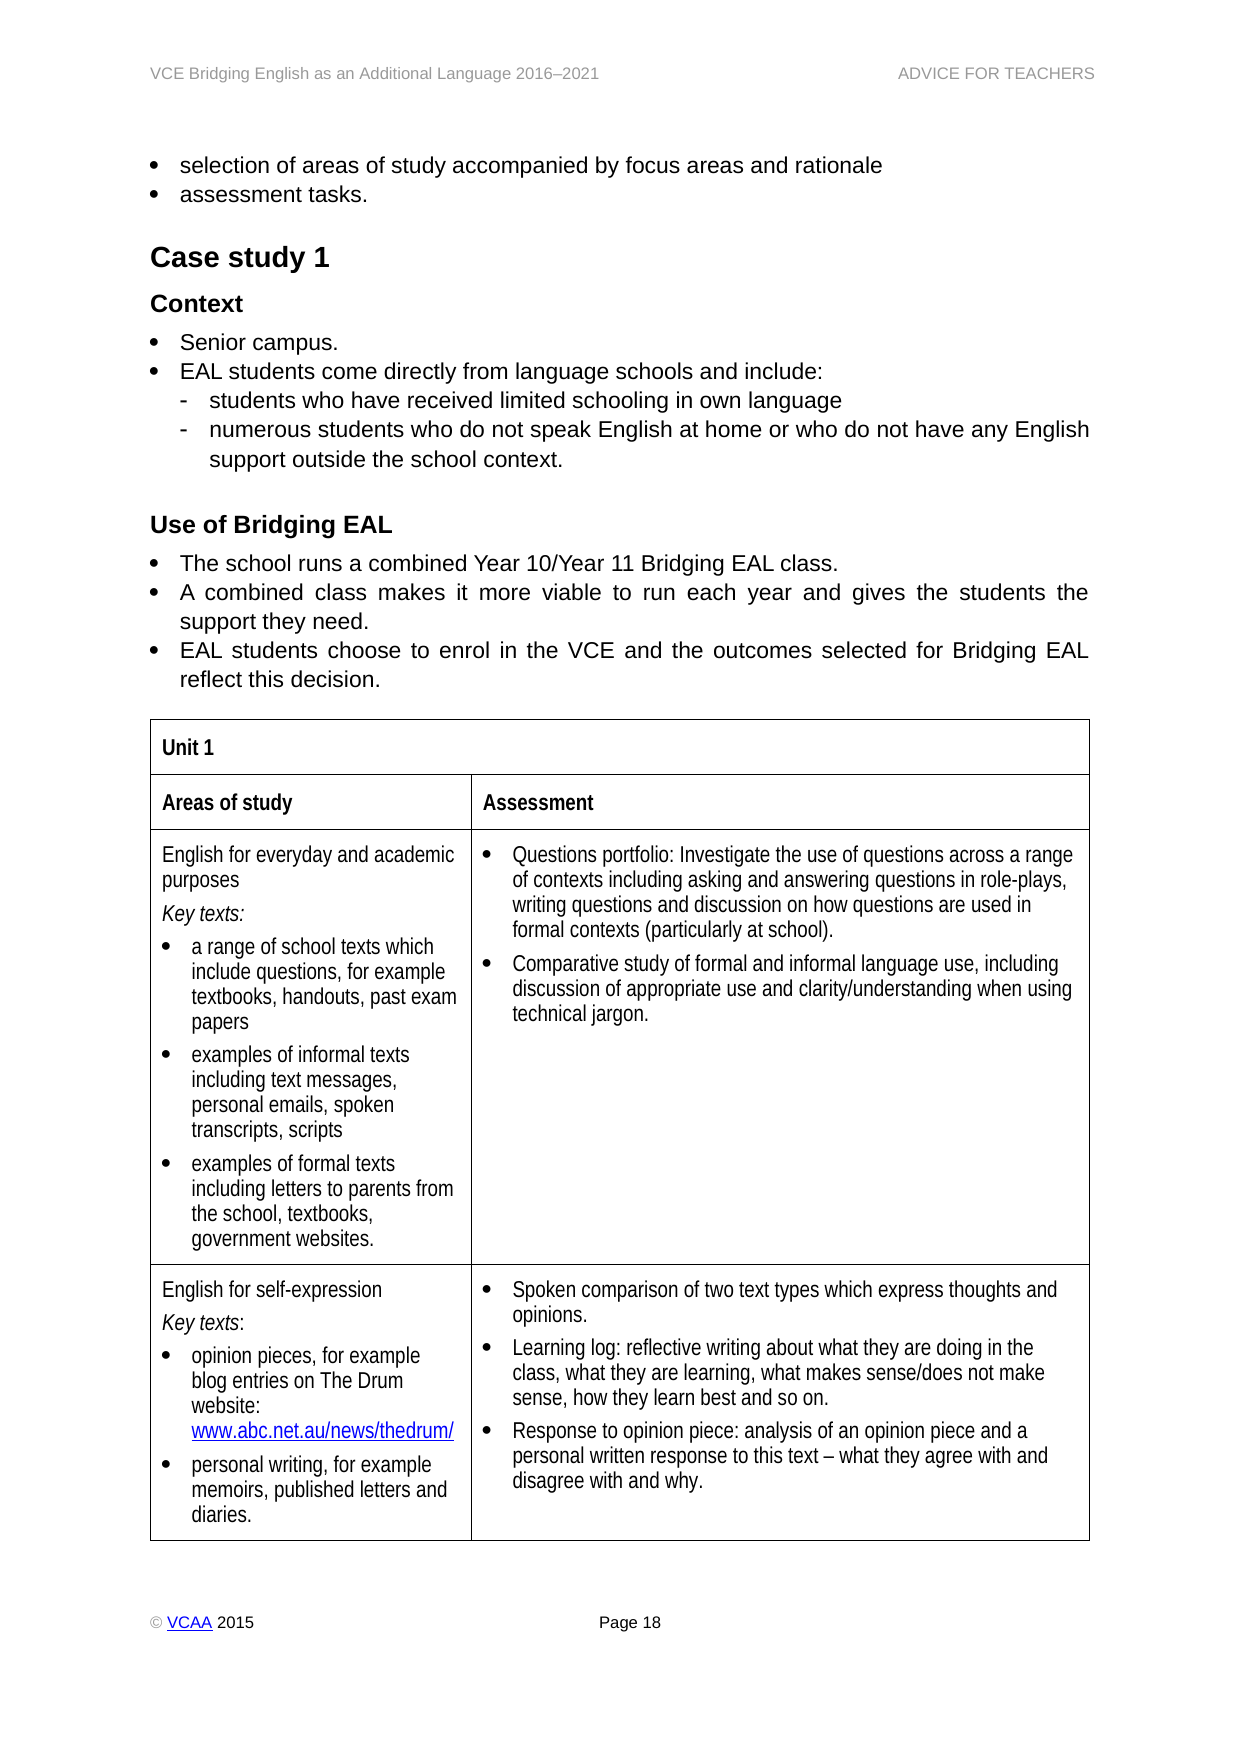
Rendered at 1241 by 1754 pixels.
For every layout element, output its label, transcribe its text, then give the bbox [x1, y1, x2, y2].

table_cell Questions portfolio: Investigate the use of questions across a range of contexts including asking and answering questions in role-plays, writing questions and discussion on how questions are used in formal contexts (particularly at school). Comparative study of formal and informal language use, including discussion of appropriate use and clarity/understanding when using technical jargon. [472, 830, 1089, 1263]
subtitle Case study 1 [150, 237, 1090, 275]
table_header Unit 1 [151, 720, 1089, 774]
table_cell English for self-expression Key texts: opinion pieces, for example blog entries on The Drum website: www.abc.net.au/news/thedrum/ personal writing, for example memoirs, published letters and diaries. [151, 1265, 471, 1539]
table_cell Assessment [472, 775, 1089, 829]
text numerous students who do not speak English at home or who do not have any English support outside the school context. [179, 414, 1090, 473]
text EAL students come directly from language schools and include: [150, 356, 1090, 385]
text Senior campus. [150, 327, 1090, 356]
text A combined class makes it more viable to run each year and gives the students the support they need. [150, 577, 1090, 635]
table_cell Spoken comparison of two text types which express thoughts and opinions. Learning log: reflective writing about what they are doing in the class, what they are learning, what makes sense/does not make sense, how they learn best and so on. Response to opinion piece: analysis of an opinion piece and a personal written response to this text – what they agree with and disagree with and why. [472, 1265, 1089, 1539]
subtitle Context [150, 289, 1090, 319]
text assessment tasks. [150, 179, 1090, 208]
text students who have received limited schooling in own language [179, 385, 1090, 414]
text EAL students choose to enrol in the VCE and the outcomes selected for Bridging EAL reflect this decision. [150, 635, 1090, 694]
table_cell English for everyday and academic purposes Key texts: a range of school texts which include questions, for example textbooks, handouts, past exam papers examples of informal texts including text messages, personal emails, spoken transcripts, scripts examples of formal texts including letters to parents from the school, textbooks, government websites. [151, 830, 471, 1263]
text selection of areas of study accompanied by focus areas and rationale [150, 150, 1090, 179]
text The school runs a combined Year 10/Year 11 Bridging EAL class. [150, 548, 1090, 577]
table_cell Areas of study [151, 775, 471, 829]
subtitle Use of Bridging EAL [150, 510, 1090, 539]
